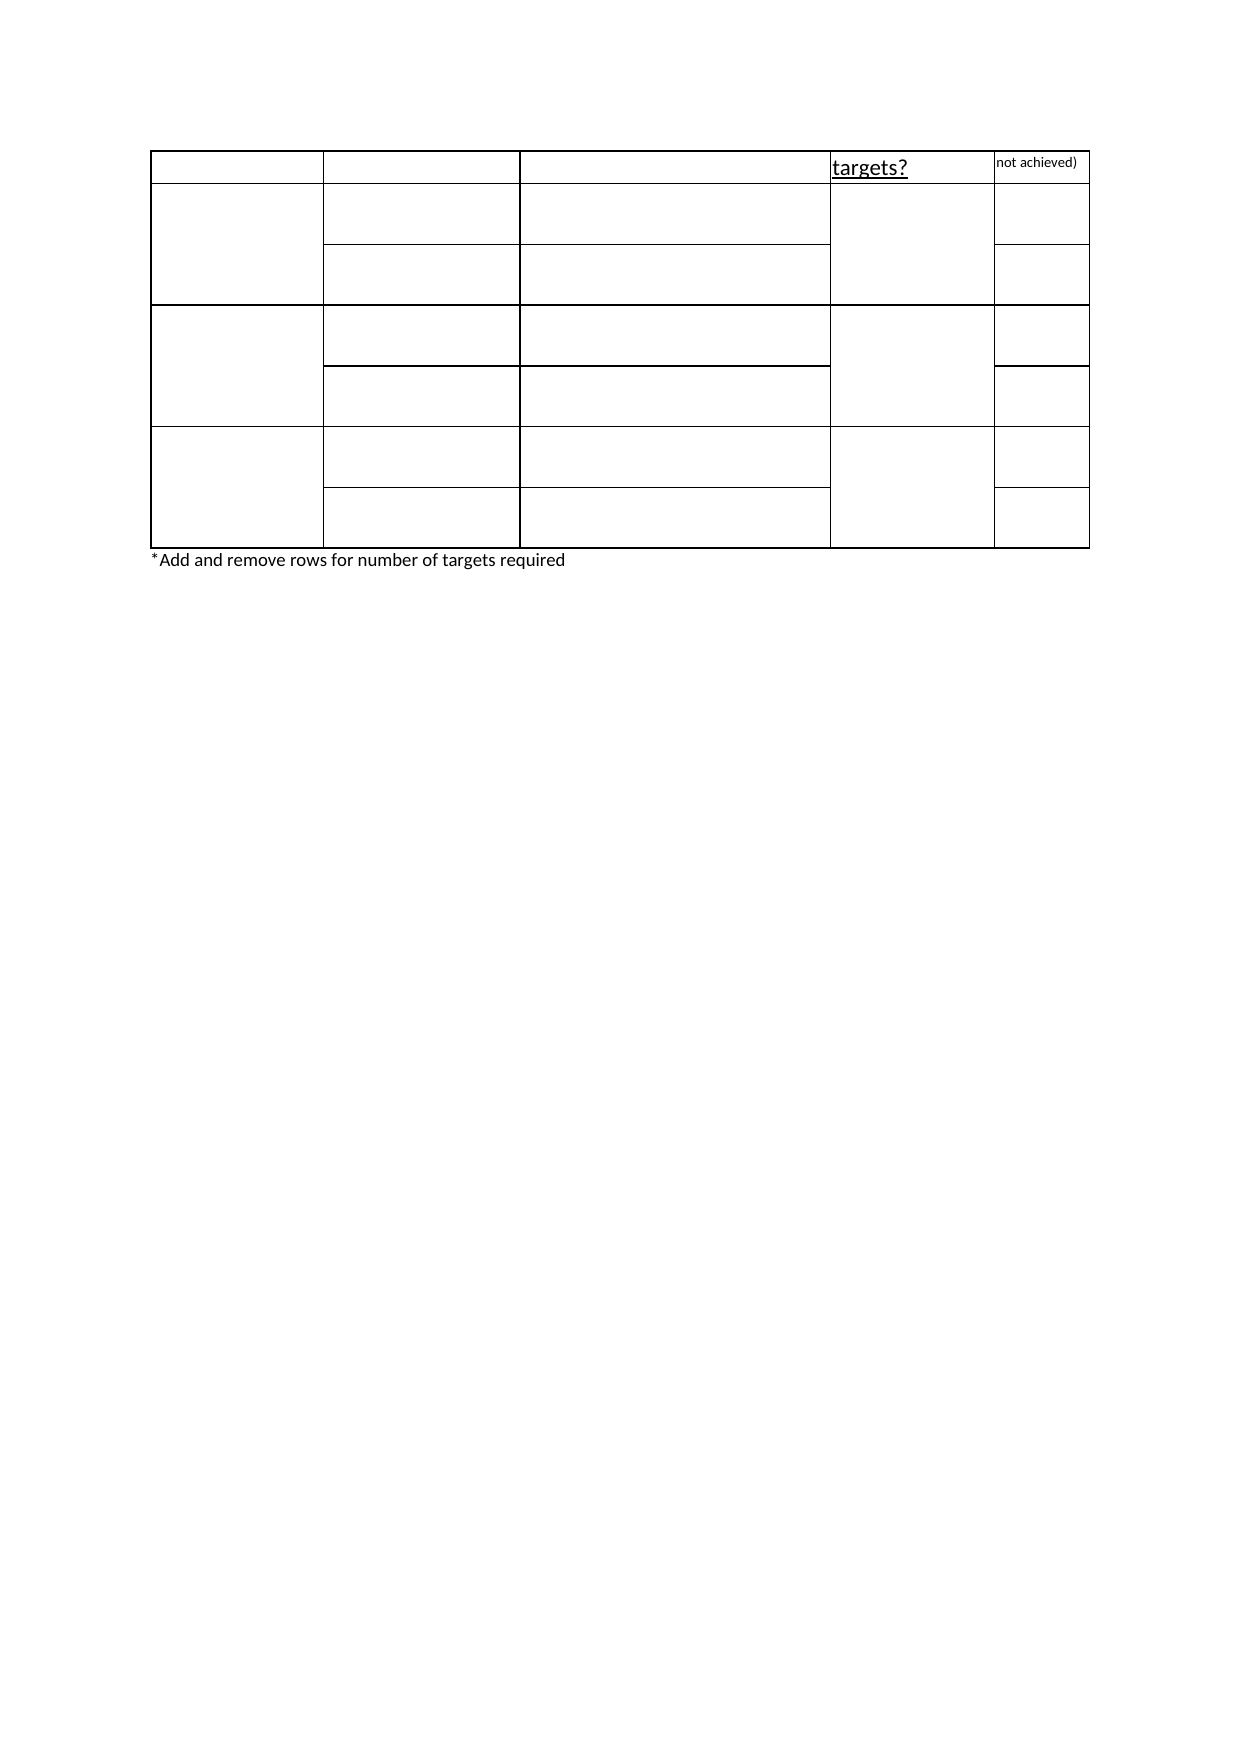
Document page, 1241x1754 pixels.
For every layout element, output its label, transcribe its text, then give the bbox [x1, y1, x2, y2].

table_cell [995, 488, 1089, 547]
table_cell [831, 184, 994, 304]
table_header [831, 152, 994, 183]
table_cell [995, 427, 1089, 486]
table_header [995, 152, 1089, 183]
table_cell [521, 427, 830, 486]
table_cell [521, 184, 830, 243]
table_cell [324, 245, 519, 304]
table_cell [521, 367, 830, 426]
table_cell [521, 488, 830, 547]
table_cell [521, 245, 830, 304]
table_cell [324, 427, 519, 486]
table_cell [152, 184, 323, 304]
table_cell [324, 488, 519, 547]
table_cell [324, 367, 519, 426]
table_cell [995, 184, 1089, 243]
table_cell [831, 427, 994, 547]
table_cell [995, 306, 1089, 365]
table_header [324, 152, 519, 183]
table_cell [995, 245, 1089, 304]
table_cell [324, 184, 519, 243]
table_cell [152, 427, 323, 547]
table_cell [324, 306, 519, 365]
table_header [521, 152, 830, 183]
table_cell [831, 306, 994, 426]
table_cell [995, 367, 1089, 426]
table_cell [152, 306, 323, 426]
text *Add and remove rows for number of targets required [150, 549, 1090, 572]
table_cell [521, 306, 830, 365]
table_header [152, 152, 323, 183]
